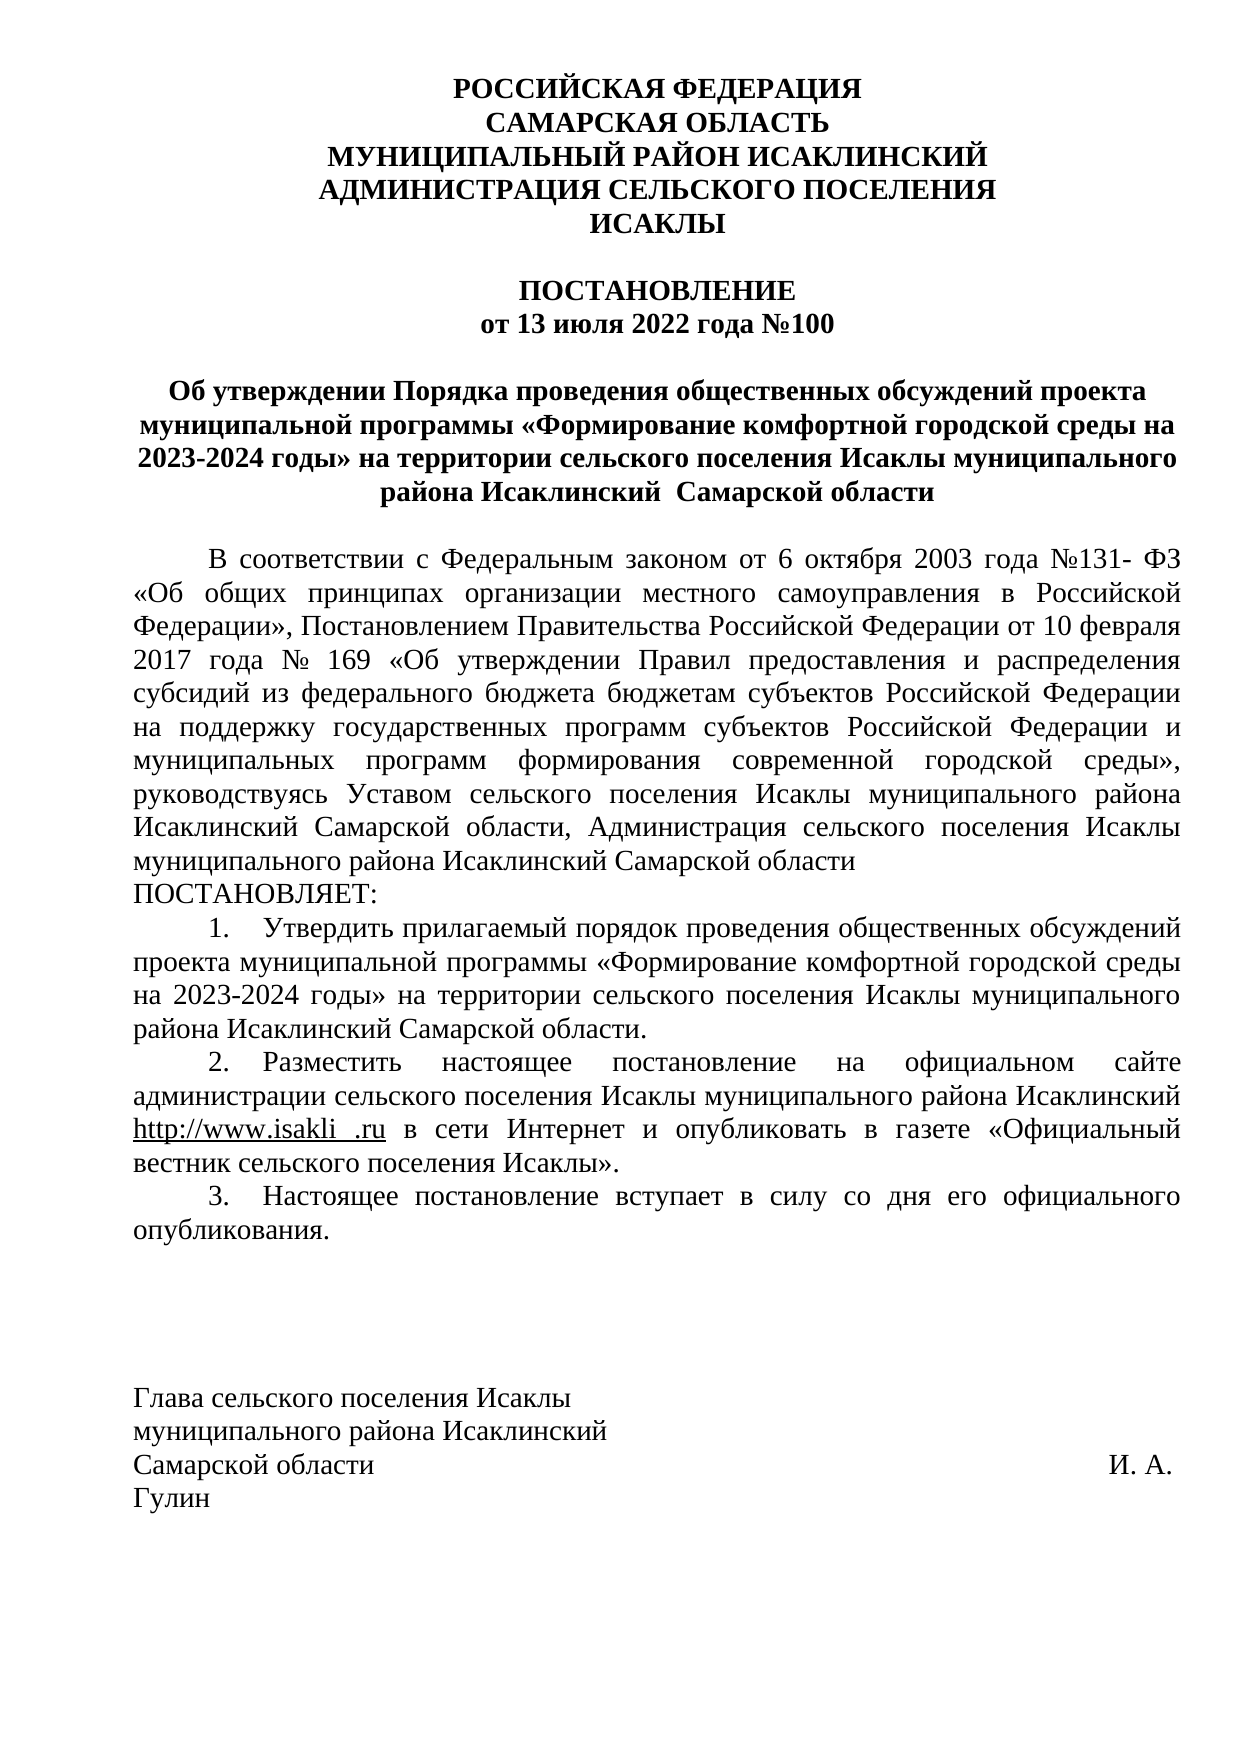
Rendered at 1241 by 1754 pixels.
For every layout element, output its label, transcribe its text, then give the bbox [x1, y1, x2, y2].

list Разместить настоящее постановление на официальном сайте администрации сельского поселения Исаклы муниципального района Исаклинский http://www.isakli .ru в сети Интернет и опубликовать в газете «Официальный вестник сельского поселения Исаклы». [133, 1044, 1182, 1178]
text Глава сельского поселения Исаклы [133, 1380, 1182, 1413]
list Настоящее постановление вступает в силу со дня его официального опубликования. [133, 1178, 1182, 1246]
text муниципального района Исаклинский [133, 1413, 1182, 1447]
text ПОСТАНОВЛЯЕТ: [133, 877, 1182, 910]
text Об утверждении Порядка проведения общественных обсуждений проекта муниципальной программы «Формирование комфортной городской среды на 2023-2024 годы» на территории сельского поселения Исаклы муниципального района Исаклинский Самарской области [133, 373, 1182, 508]
text ПОСТАНОВЛЕНИЕ [133, 273, 1182, 306]
text МУНИЦИПАЛЬНЫЙ РАЙОН ИСАКЛИНСКИЙ [133, 139, 1182, 172]
text ИСАКЛЫ [133, 206, 1182, 239]
text РОССИЙСКАЯ ФЕДЕРАЦИЯ САМАРСКАЯ ОБЛАСТЬ [133, 72, 1182, 139]
text Самарской области И. А. Гулин [133, 1447, 1182, 1514]
text В соответствии с Федеральным законом от 6 октября 2003 года №131- ФЗ «Об общих принципах организации местного самоуправления в Российской Федерации», Постановлением Правительства Российской Федерации от 10 февраля 2017 года № 169 «Об утверждении Правил предоставления и распределения субсидий из федерального бюджета бюджетам субъектов Российской Федерации на поддержку государственных программ субъектов Российской Федерации и муниципальных программ формирования современной городской среды», руководствуясь Уставом сельского поселения Исаклы муниципального района Исаклинский Самарской области, Администрация сельского поселения Исаклы муниципального района Исаклинский Самарской области [133, 541, 1182, 877]
text от 13 июля 2022 года №100 [133, 306, 1182, 340]
text АДМИНИСТРАЦИЯ СЕЛЬСКОГО ПОСЕЛЕНИЯ [133, 172, 1182, 206]
list Утвердить прилагаемый порядок проведения общественных обсуждений проекта муниципальной программы «Формирование комфортной городской среды на 2023-2024 годы» на территории сельского поселения Исаклы муниципального района Исаклинский Самарской области. [133, 910, 1182, 1044]
